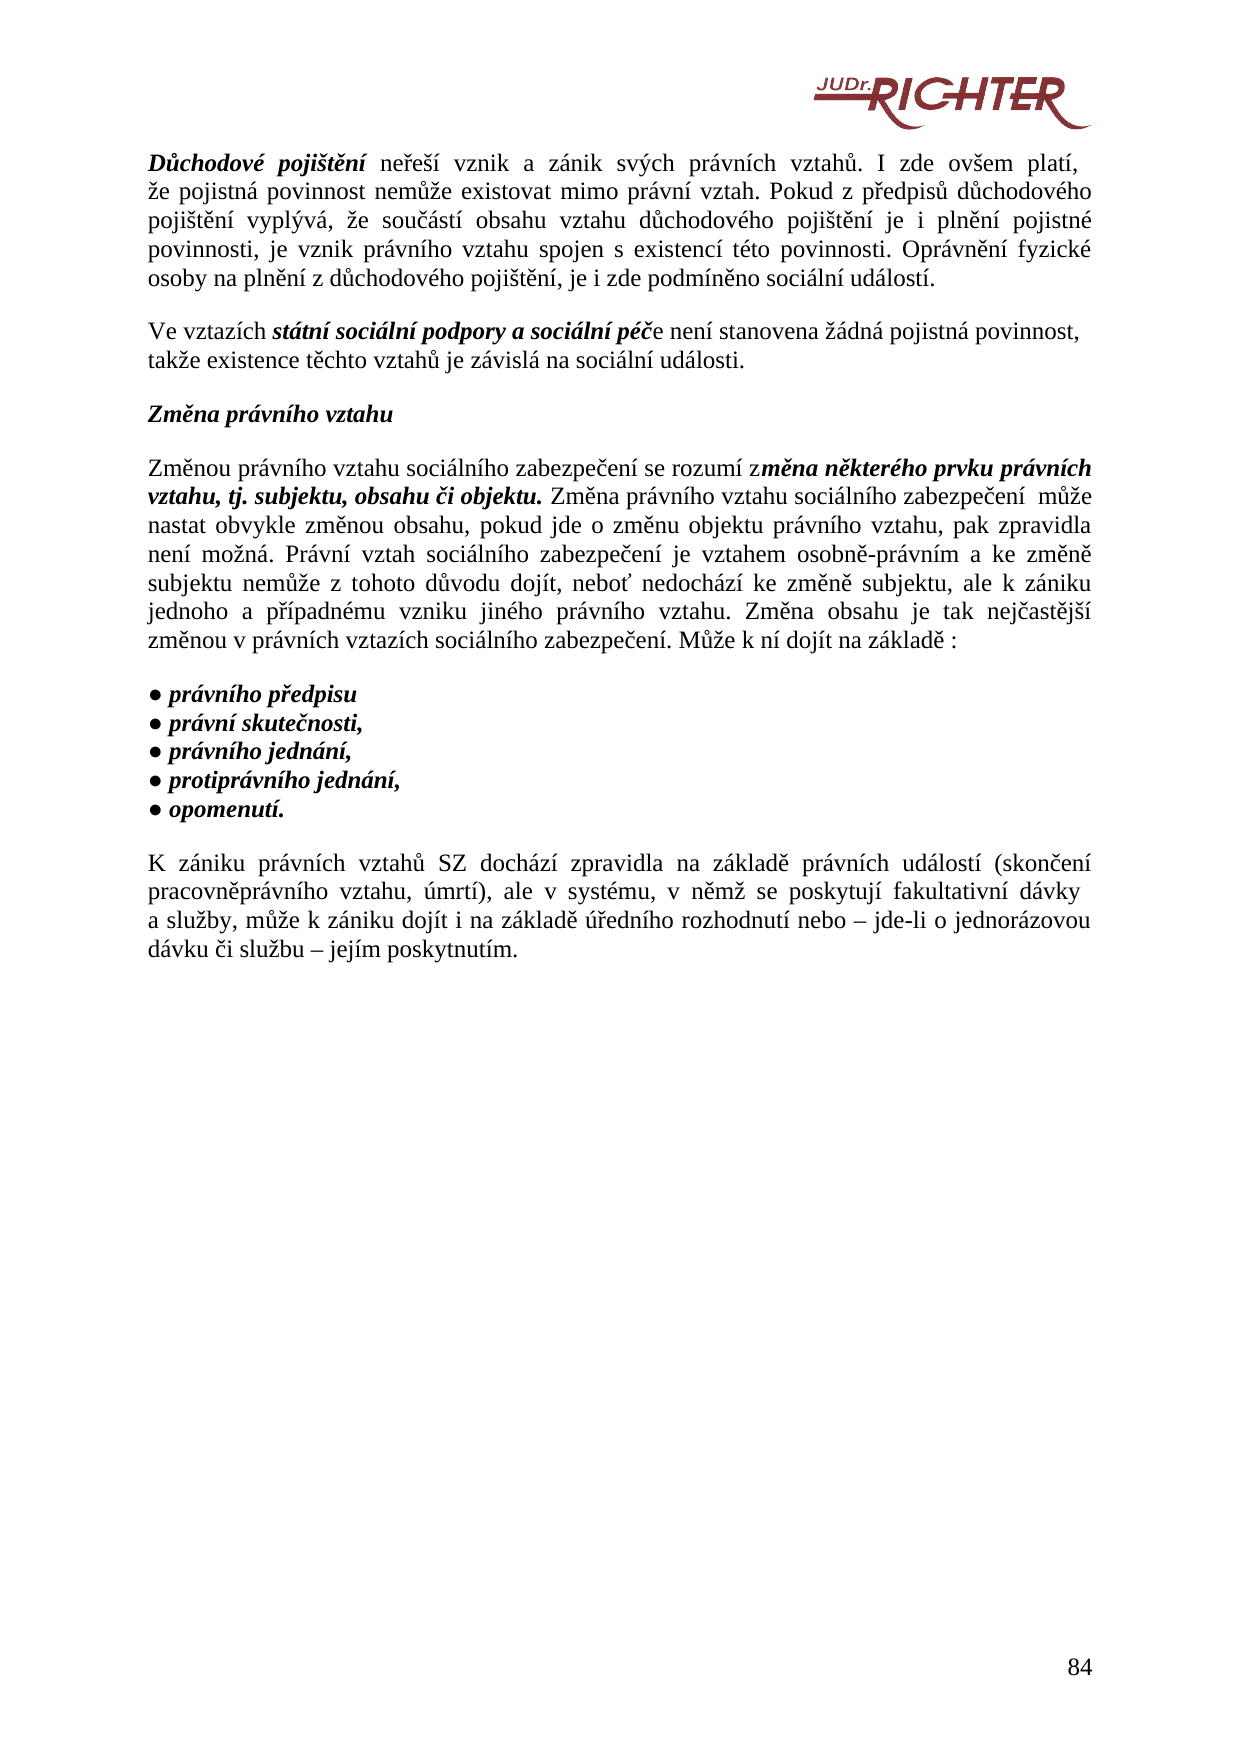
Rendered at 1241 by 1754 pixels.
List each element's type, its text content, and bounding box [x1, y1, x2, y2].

text Změnou právního vztahu sociálního zabezpečení se rozumí změna některého prvku právních vztahu, tj. subjektu, obsahu či objektu. Změna právního vztahu sociálního zabezpečení může nastat obvykle změnou obsahu, pokud jde o změnu objektu právního vztahu, pak zpravidla není možná. Právní vztah sociálního zabezpečení je vztahem osobně-právním a ke změně subjektu nemůže z tohoto důvodu dojít, neboť nedochází ke změně subjektu, ale k zániku jednoho a případnému vzniku jiného právního vztahu. Změna obsahu je tak nejčastější změnou v právních vztazích sociálního zabezpečení. Může k ní dojít na základě : [148, 453, 1093, 654]
text Změna právního vztahu [148, 399, 1093, 428]
text ● právního předpisu ● právní skutečnosti, ● právního jednání, ● protiprávního jednání, ● opomenutí. [148, 679, 1093, 823]
text Ve vztazích státní sociální podpory a sociální péče není stanovena žádná pojistná povinnost, takže existence těchto vztahů je závislá na sociální události. [148, 316, 1093, 374]
text Důchodové pojištění neřeší vznik a zánik svých právních vztahů. I zde ovšem platí, že pojistná povinnost nemůže existovat mimo právní vztah. Pokud z předpisů důchodového pojištění vyplývá, že součástí obsahu vztahu důchodového pojištění je i plnění pojistné povinnosti, je vznik právního vztahu spojen s existencí této povinnosti. Oprávnění fyzické osoby na plnění z důchodového pojištění, je i zde podmíněno sociální událostí. [148, 148, 1093, 291]
picture [813, 73, 1093, 130]
text K zániku právních vztahů SZ dochází zpravidla na základě právních událostí (skončení pracovněprávního vztahu, úmrtí), ale v systému, v němž se poskytují fakultativní dávky a služby, může k zániku dojít i na základě úředního rozhodnutí nebo – jde-li o jednorázovou dávku či službu – jejím poskytnutím. [148, 848, 1093, 963]
